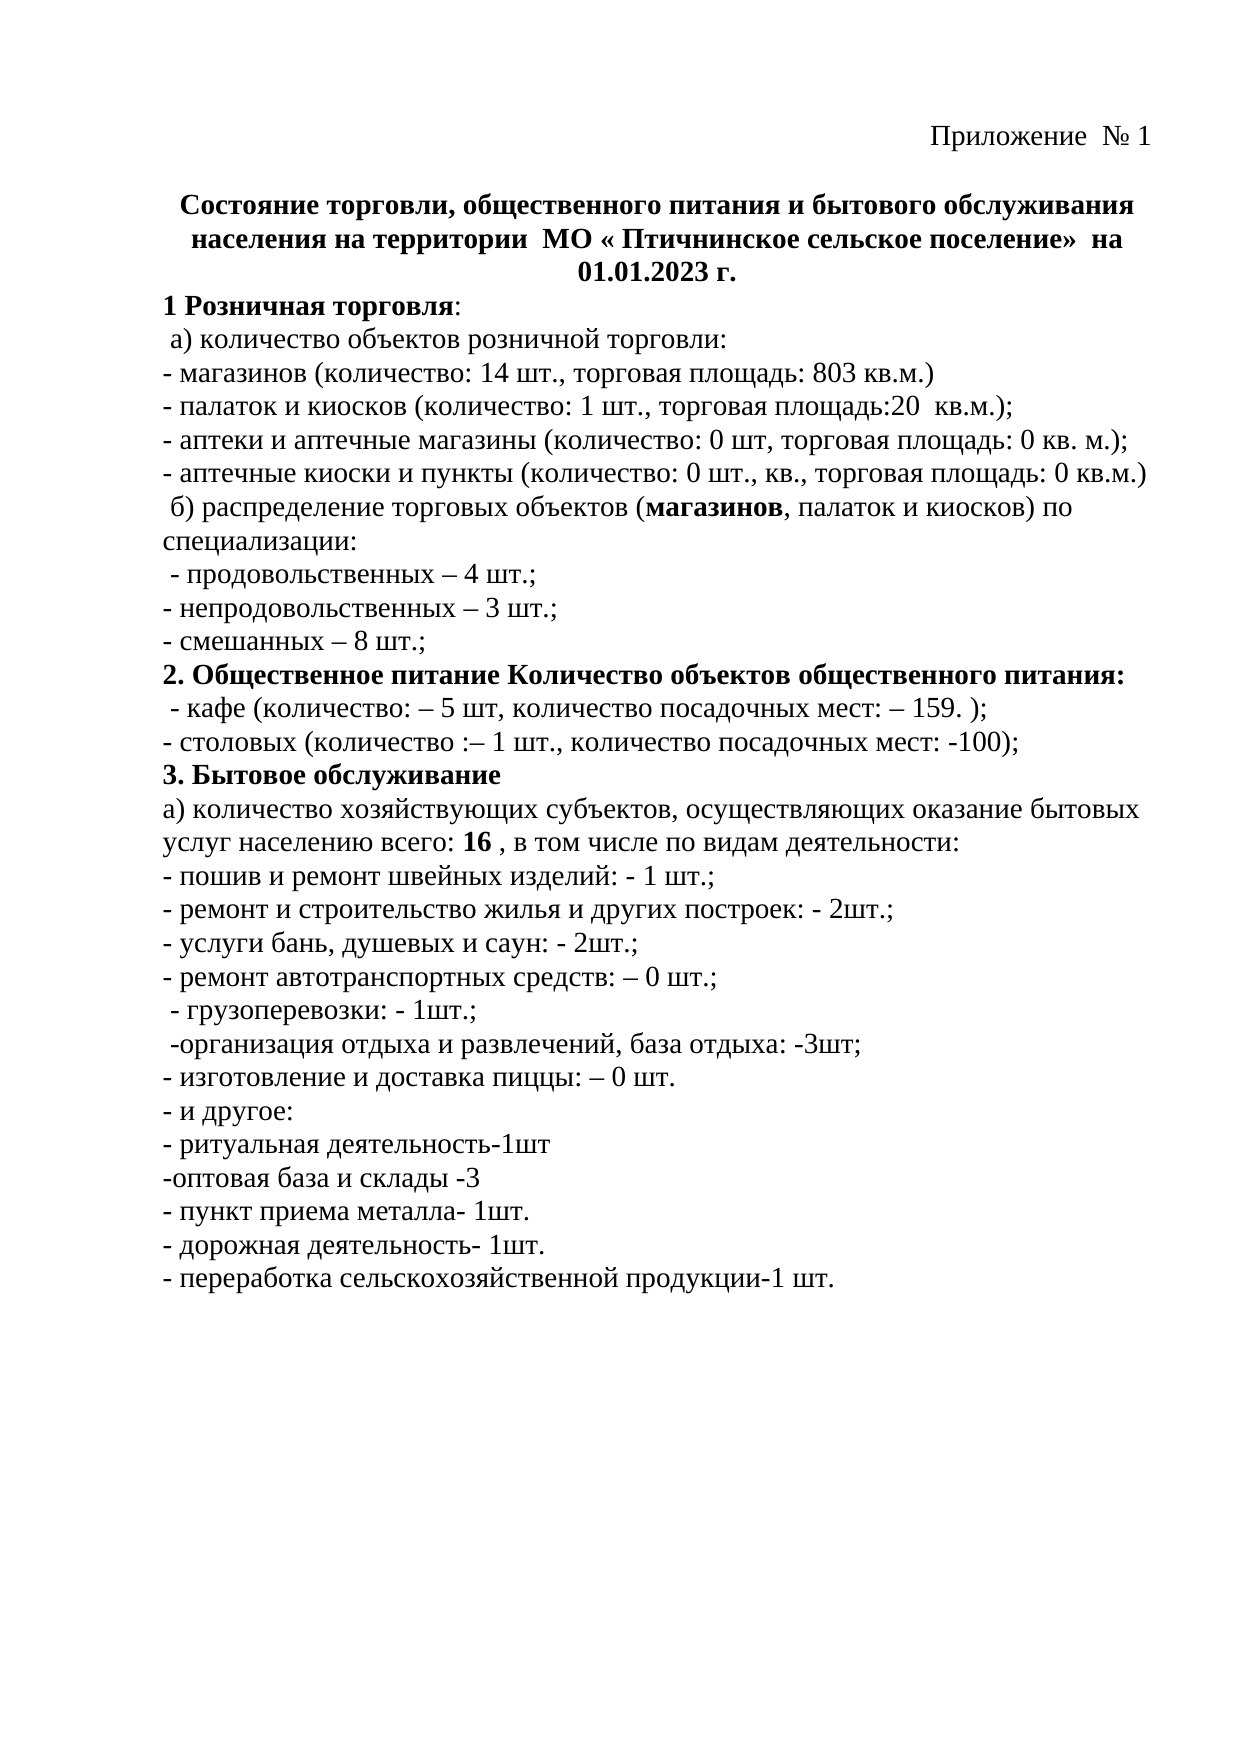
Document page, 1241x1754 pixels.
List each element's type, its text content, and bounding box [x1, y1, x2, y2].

text -организация отдыха и развлечений, база отдыха: -3шт; [162, 1026, 1152, 1059]
text - непродовольственных – 3 шт.; [162, 590, 1152, 623]
text Состояние торговли, общественного питания и бытового обслуживания населения на территории МО « Птичнинское сельское поселение» на 01.01.2023 г. [162, 187, 1152, 288]
text - продовольственных – 4 шт.; [162, 556, 1152, 590]
text а) количество объектов розничной торговли: [162, 321, 1152, 355]
text - и другое: [162, 1093, 1152, 1126]
text - ритуальная деятельность-1шт [162, 1126, 1152, 1160]
text - аптечные киоски и пункты (количество: 0 шт., кв., торговая площадь: 0 кв.м.) [162, 456, 1152, 489]
text - палаток и киосков (количество: 1 шт., торговая площадь:20 кв.м.); [162, 388, 1152, 422]
text - дорожная деятельность- 1шт. [162, 1227, 1152, 1261]
text - изготовление и доставка пиццы: – 0 шт. [162, 1059, 1152, 1093]
text 1 Розничная торговля: [162, 288, 1152, 321]
text - услуги бань, душевых и саун: - 2шт.; [162, 925, 1152, 959]
text - пошив и ремонт швейных изделий: - 1 шт.; [162, 858, 1152, 892]
text - смешанных – 8 шт.; [162, 623, 1152, 657]
text Приложение № 1 [162, 118, 1152, 152]
text - магазинов (количество: 14 шт., торговая площадь: 803 кв.м.) [162, 355, 1152, 388]
text - столовых (количество :– 1 шт., количество посадочных мест: -100); [162, 724, 1152, 757]
text - грузоперевозки: - 1шт.; [162, 992, 1152, 1026]
text - ремонт и строительство жилья и других построек: - 2шт.; [162, 892, 1152, 925]
text -оптовая база и склады -3 [162, 1160, 1152, 1193]
text - пункт приема металла- 1шт. [162, 1193, 1152, 1227]
text - переработка сельскохозяйственной продукции-1 шт. [162, 1261, 1152, 1294]
text а) количество хозяйствующих субъектов, осуществляющих оказание бытовых услуг населению всего: 16 , в том числе по видам деятельности: [162, 791, 1152, 858]
text 3. Бытовое обслуживание [162, 757, 1152, 791]
text б) распределение торговых объектов (магазинов, палаток и киосков) по специализации: [162, 489, 1152, 556]
text - аптеки и аптечные магазины (количество: 0 шт, торговая площадь: 0 кв. м.); [162, 422, 1152, 456]
text - кафе (количество: – 5 шт, количество посадочных мест: – 159. ); [162, 690, 1152, 724]
text - ремонт автотранспортных средств: – 0 шт.; [162, 959, 1152, 992]
text 2. Общественное питание Количество объектов общественного питания: [162, 657, 1152, 690]
